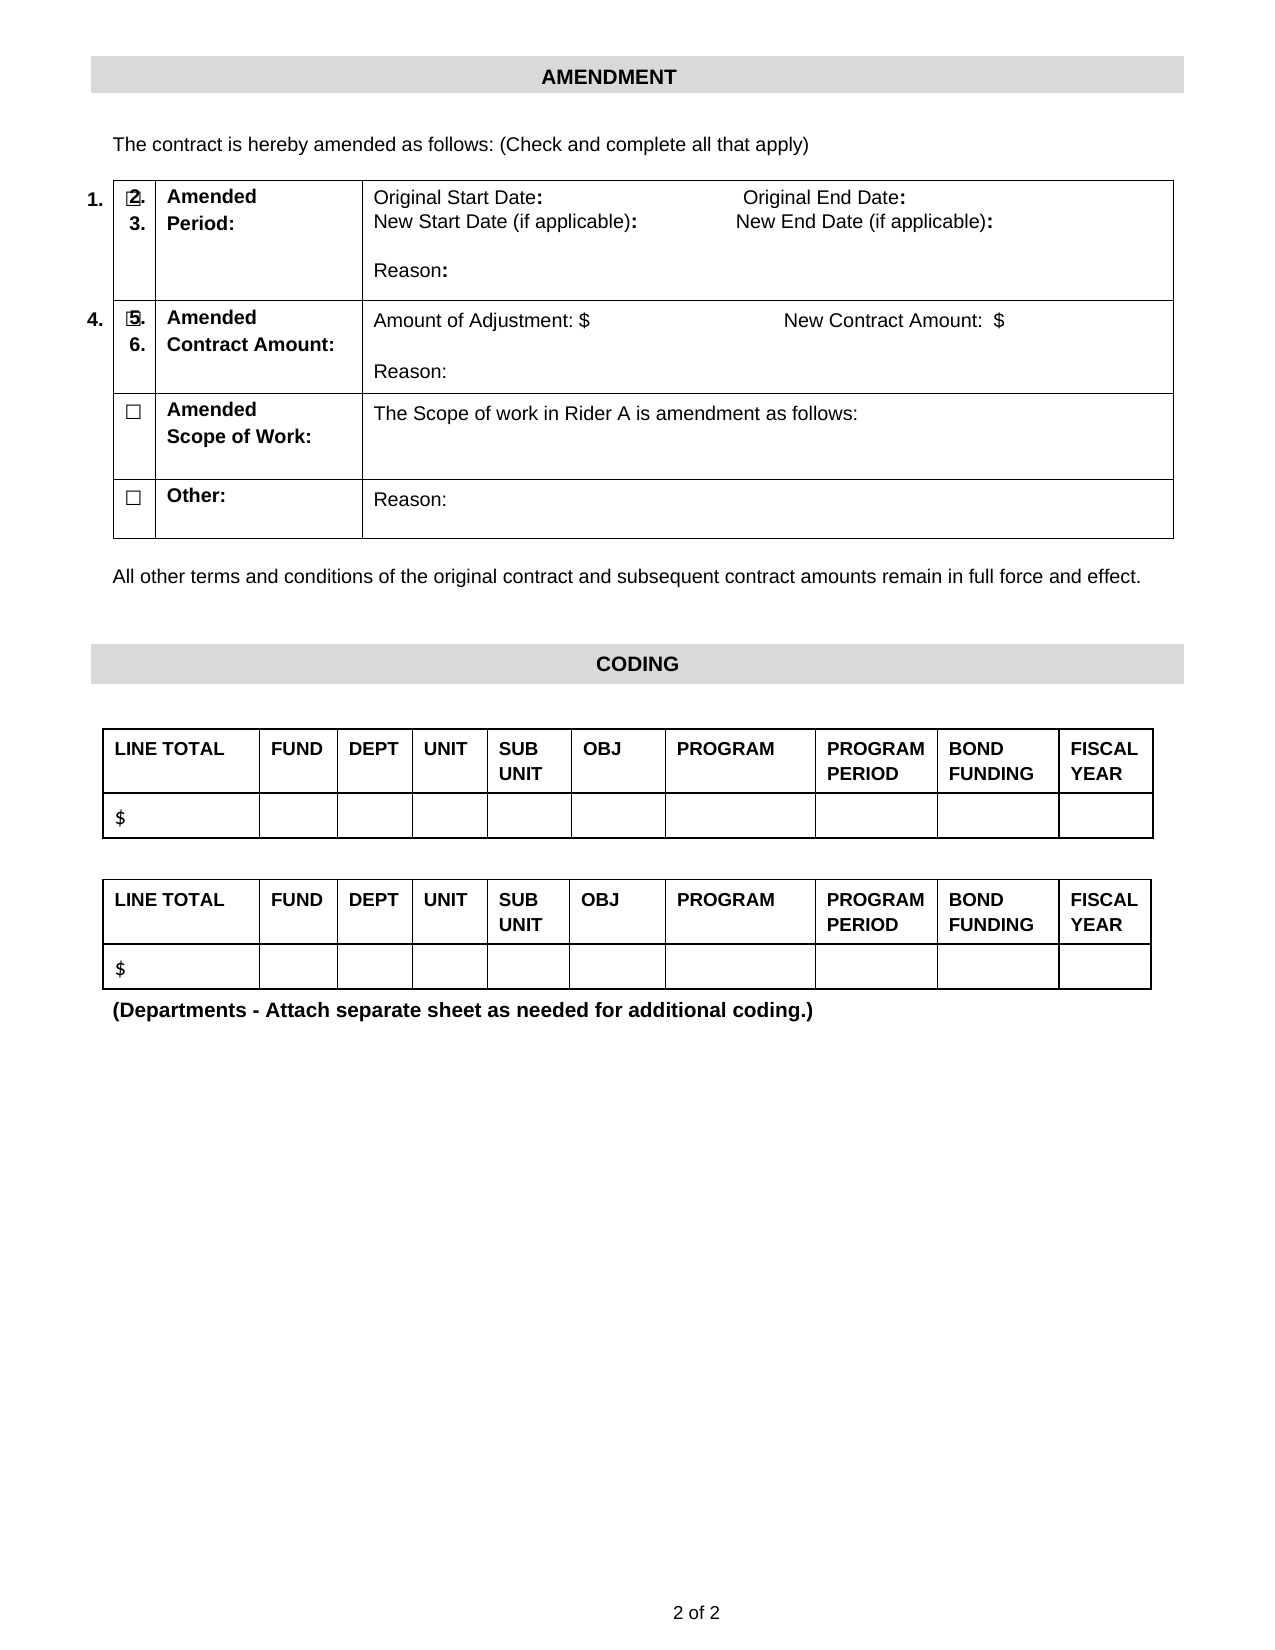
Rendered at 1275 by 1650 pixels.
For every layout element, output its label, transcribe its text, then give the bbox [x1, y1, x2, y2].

table_header FISCAL YEAR [1060, 880, 1150, 943]
table_header FISCAL YEAR [1060, 730, 1152, 792]
table_cell Amended Scope of Work: [156, 394, 362, 479]
table_header OBJ [570, 880, 665, 943]
table_header FUND [260, 880, 337, 943]
table_header SUB UNIT [488, 730, 571, 792]
table_cell The Scope of work in Rider A is amendment as follows: [363, 394, 1173, 479]
table_header PROGRAM PERIOD [816, 730, 937, 792]
table_header PROGRAM [666, 880, 815, 943]
table_header LINE TOTAL [104, 880, 259, 943]
table_header UNIT [413, 730, 487, 792]
table_header AMENDMENT [91, 56, 1184, 93]
list The contract is hereby amended as follows: (Check and complete all that apply) [112, 133, 1162, 155]
table_header Amended Period: [156, 181, 362, 300]
table_cell Amount of Adjustment: $ New Contract Amount: $ Reason: [363, 301, 1173, 393]
table_header OBJ [572, 730, 665, 792]
table_cell Amended Contract Amount: [156, 301, 362, 393]
table_cell Other: [156, 480, 362, 538]
table_header LINE TOTAL [104, 730, 259, 792]
table_header PROGRAM PERIOD [816, 880, 937, 943]
table_header UNIT [413, 880, 487, 943]
table_header Original Start Date: Original End Date: New Start Date (if applicable): New End Date (if applicable): Reason: [363, 181, 1173, 300]
table_header CODING [91, 644, 1184, 684]
table_header BOND FUNDING [938, 880, 1058, 943]
table_cell Reason: [363, 480, 1173, 538]
list All other terms and conditions of the original contract and subsequent contract amounts remain in full force and effect. [112, 565, 1162, 588]
table_header FUND [260, 730, 337, 792]
table_header BOND FUNDING [938, 730, 1058, 792]
table_header PROGRAM [666, 730, 815, 792]
table_header SUB UNIT [488, 880, 569, 943]
table_header DEPT [338, 730, 412, 792]
table_header DEPT [338, 880, 412, 943]
text (Departments - Attach separate sheet as needed for additional coding.) [112, 998, 1162, 1022]
